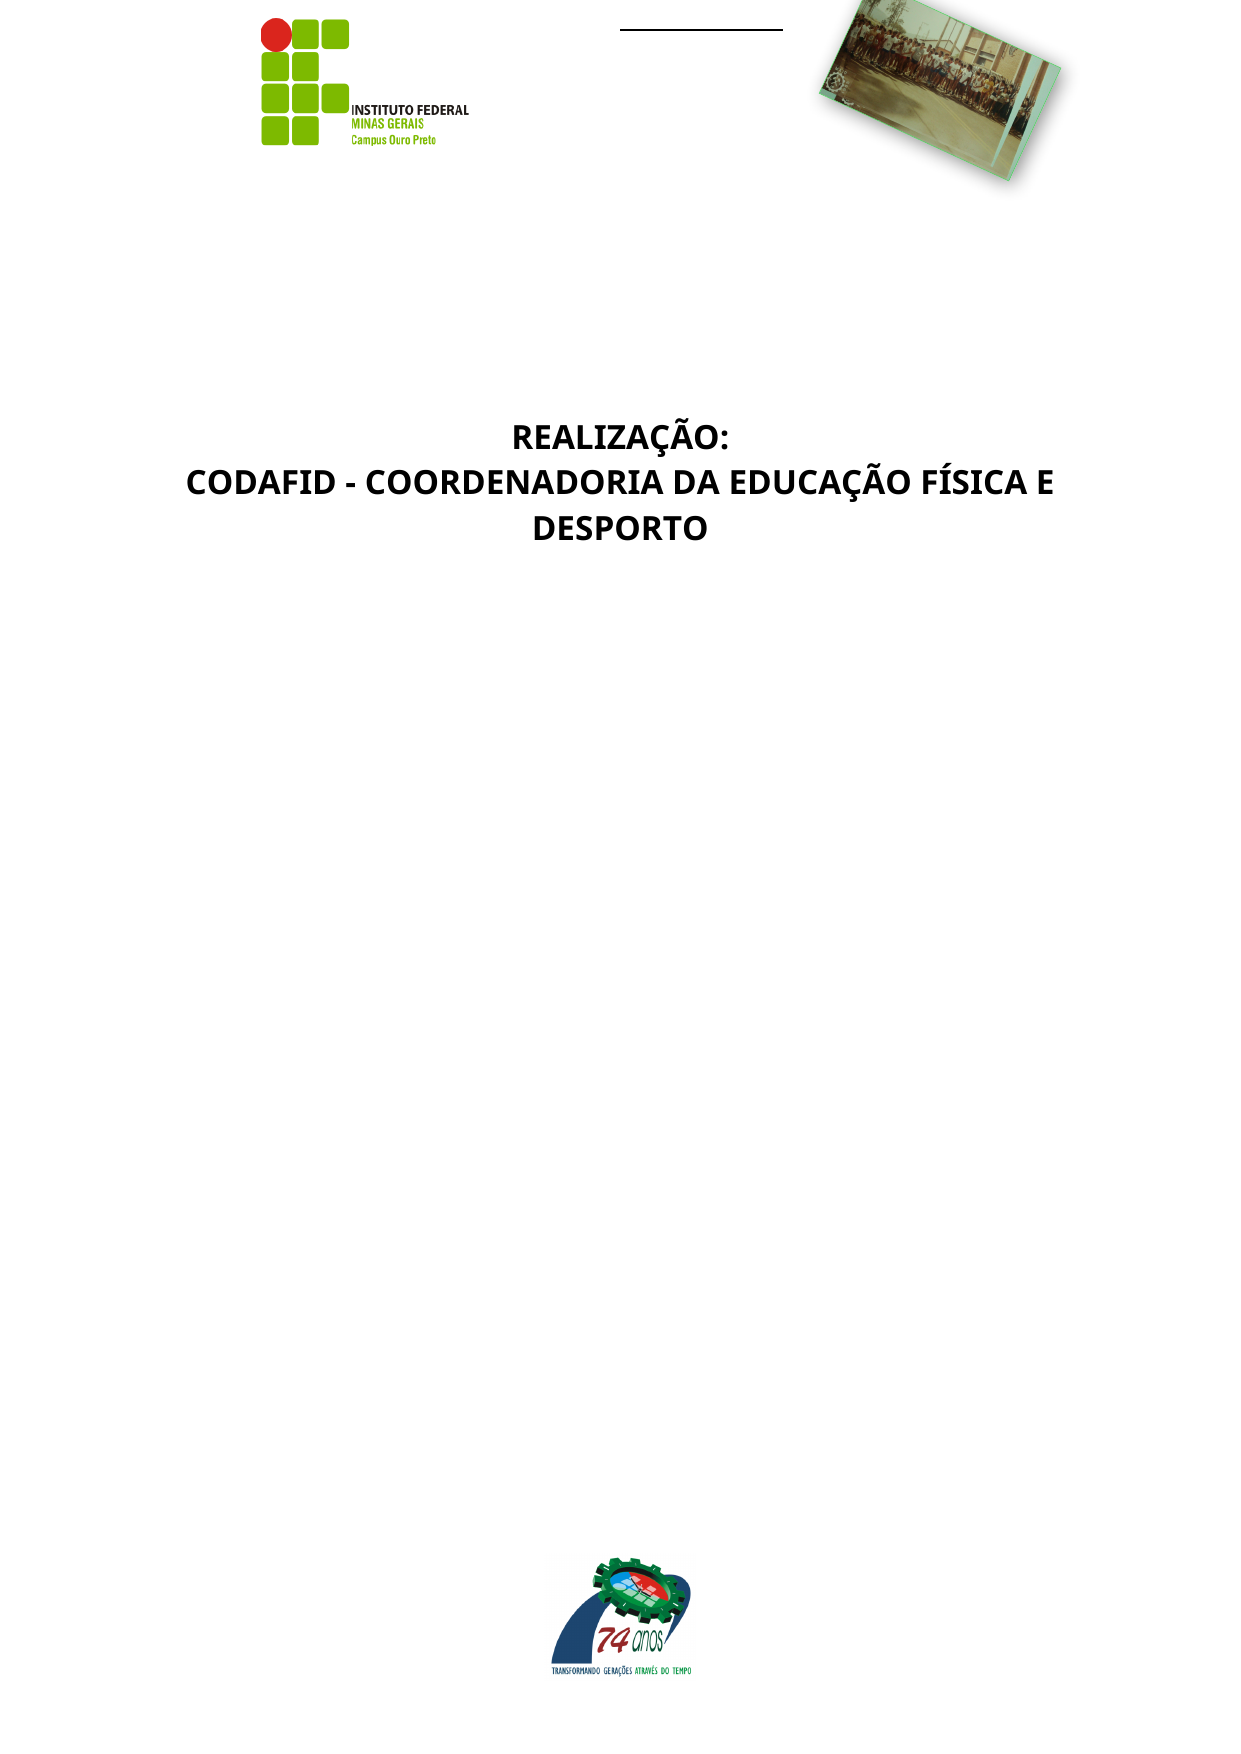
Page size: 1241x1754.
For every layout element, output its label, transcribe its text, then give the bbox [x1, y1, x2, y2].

title REALIZAÇÃO: [177, 413, 1063, 459]
picture [261, 18, 469, 146]
title CODAFID - COORDENADORIA DA EDUCAÇÃO FÍSICA E DESPORTO [177, 459, 1063, 550]
picture [544, 1553, 696, 1681]
picture [821, 0, 1060, 179]
